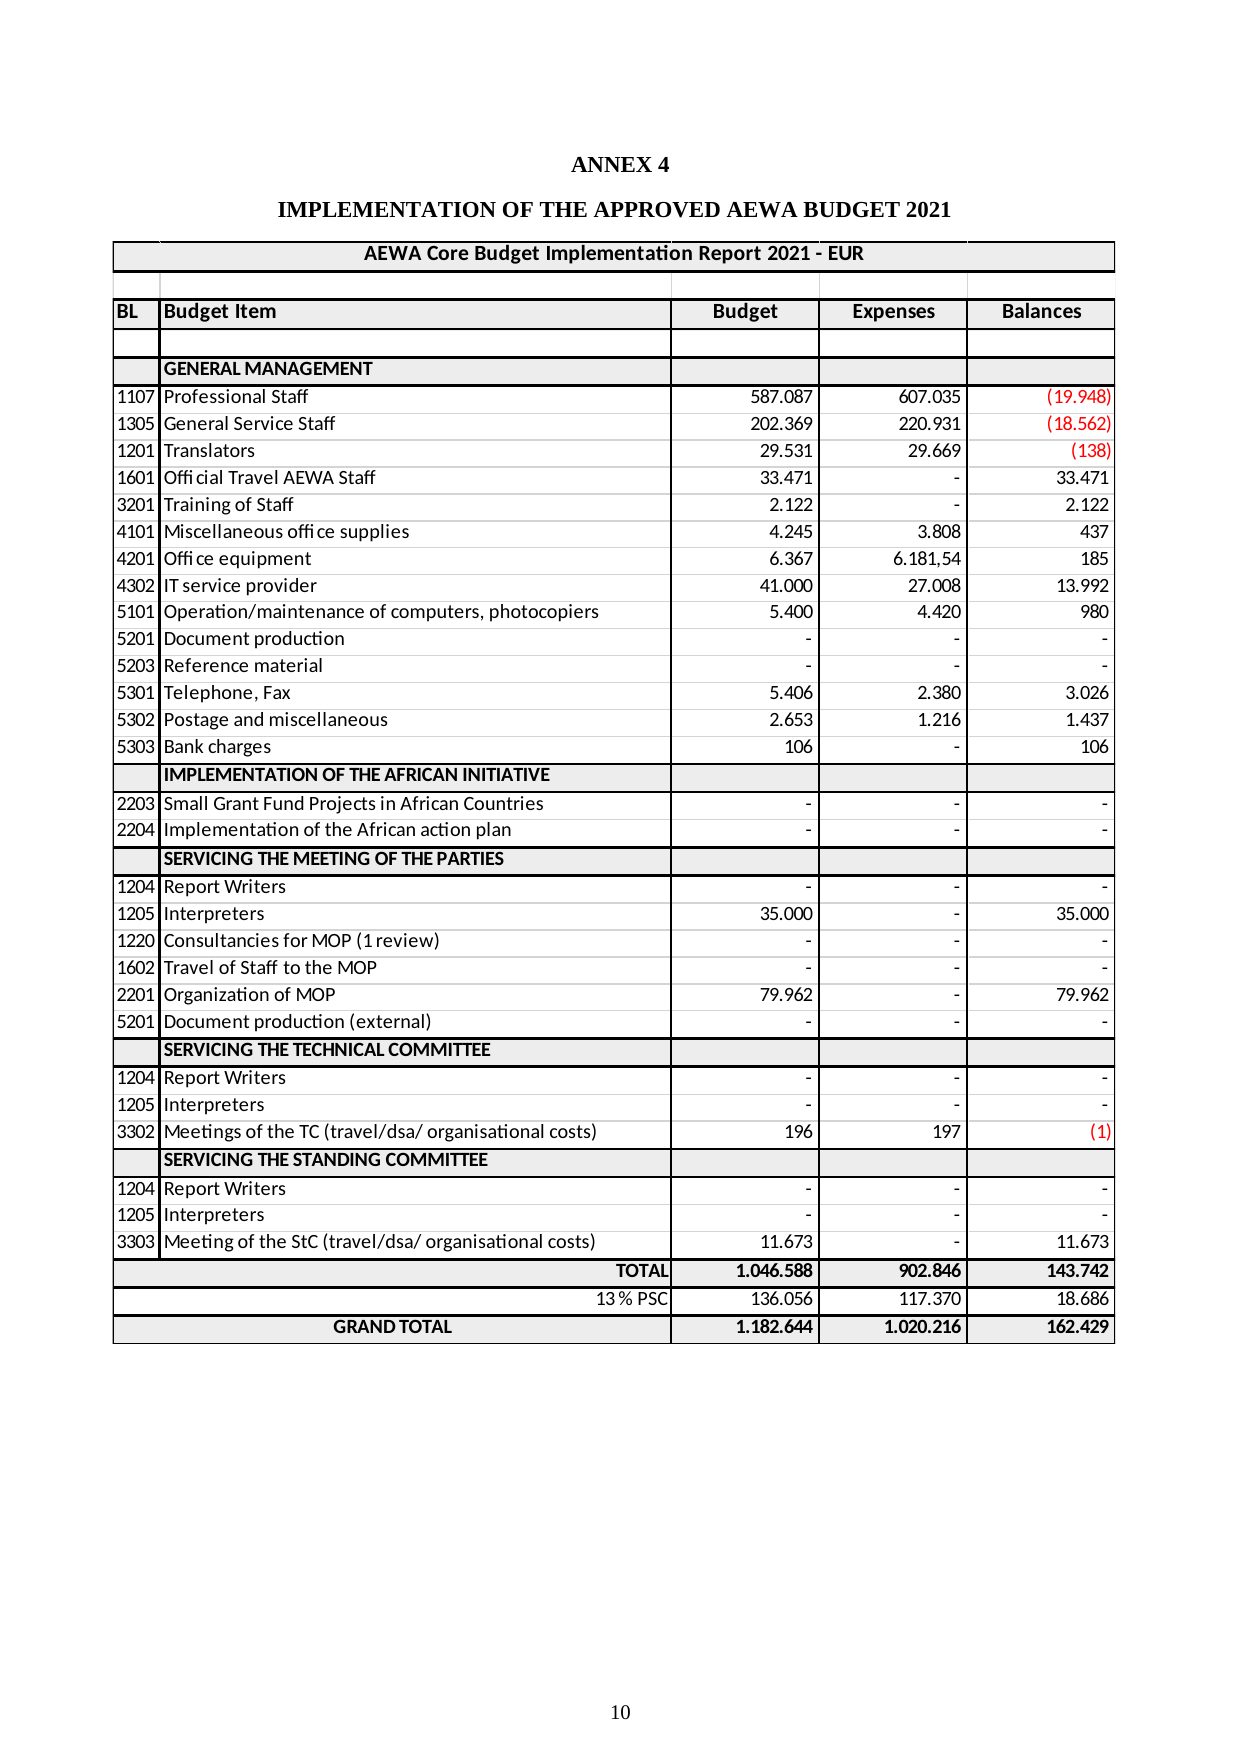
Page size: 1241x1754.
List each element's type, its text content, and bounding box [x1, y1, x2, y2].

text IMPLEMENTATION OF THE APPROVED AEWA BUDGET 2021 [107, 197, 1122, 223]
text ANNEX 4 [118, 151, 1122, 178]
